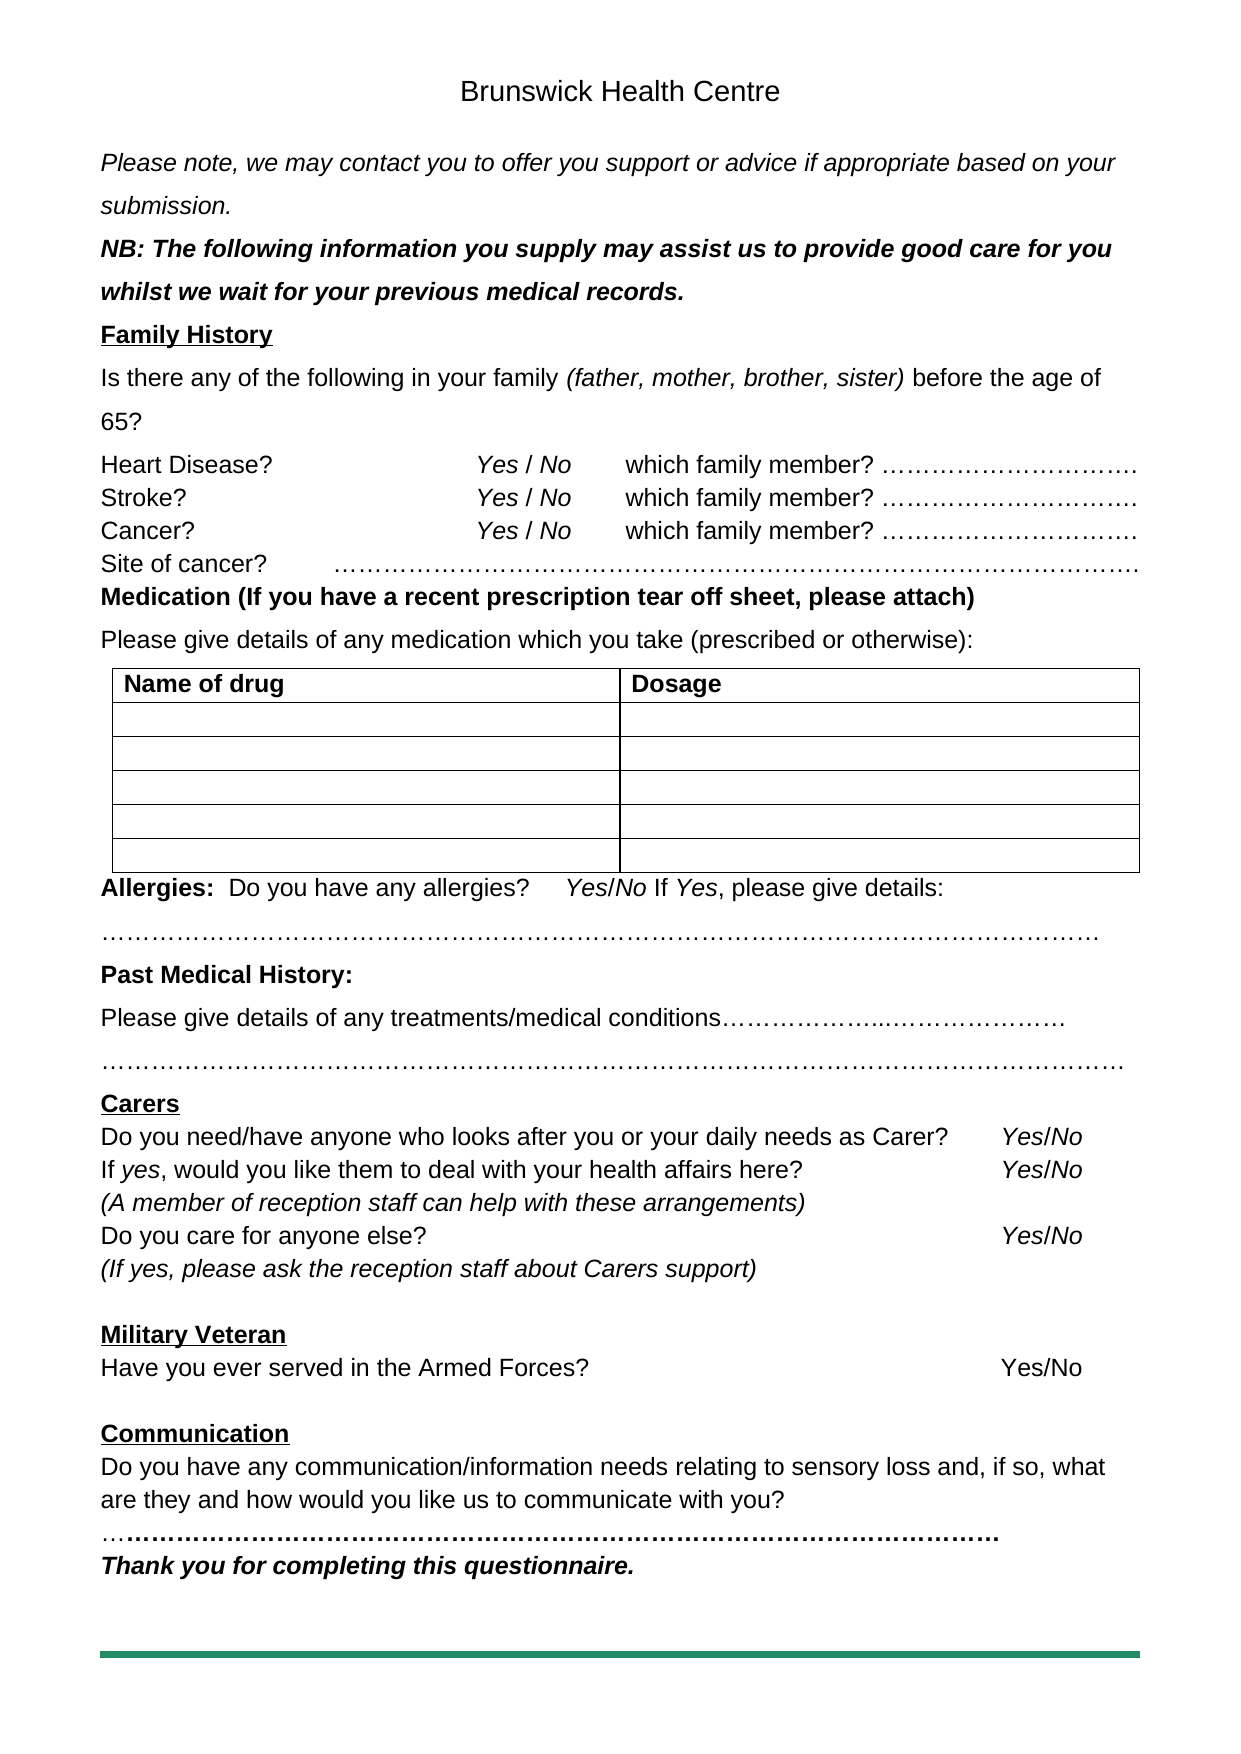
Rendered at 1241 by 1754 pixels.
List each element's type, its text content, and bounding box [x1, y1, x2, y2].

text Family History [100, 320, 1140, 349]
text Heart Disease? Yes / No which family member? …………………………. [100, 449, 1140, 478]
table_cell [621, 737, 1139, 770]
text Military Veteran [100, 1320, 1140, 1349]
text Cancer? Yes / No which family member? …………………………. [100, 516, 1140, 544]
text Please give details of any treatments/medical conditions………………...………………… [100, 1003, 1140, 1031]
text Thank you for completing this questionnaire. [100, 1551, 1140, 1580]
table_header Dosage [621, 669, 1139, 702]
table_cell [113, 805, 619, 838]
text Do you need/have anyone who looks after you or your daily needs as Carer? Yes/No [100, 1122, 1140, 1151]
text Please note, we may contact you to offer you support or advice if appropriate based on your submission. [100, 148, 1140, 219]
table_cell [621, 805, 1139, 838]
text If yes, would you like them to deal with your health affairs here? Yes/No [100, 1155, 1140, 1184]
table_cell [113, 703, 619, 736]
table_cell [621, 703, 1139, 736]
text Please give details of any medication which you take (prescribed or otherwise): [100, 625, 1140, 653]
table_cell [621, 839, 1139, 872]
text Have you ever served in the Armed Forces? Yes/No [100, 1353, 1140, 1382]
text Medication (If you have a recent prescription tear off sheet, please attach) [100, 582, 1140, 610]
text (If yes, please ask the reception staff about Carers support) [100, 1254, 1140, 1283]
text Do you care for anyone else? Yes/No [100, 1221, 1140, 1250]
text Past Medical History: [100, 959, 1140, 988]
text Stroke? Yes / No which family member? …………………………. [100, 483, 1140, 511]
text Carers [100, 1089, 1140, 1118]
text Is there any of the following in your family (father, mother, brother, sister) before the age of 65? [100, 363, 1140, 435]
text …………………………………………………………………………………………………………… [100, 1046, 1140, 1074]
table_cell [621, 771, 1139, 804]
text (A member of reception staff can help with these arrangements) [100, 1188, 1140, 1217]
text NB: The following information you supply may assist us to provide good care for you whilst we wait for your previous medical records. [100, 234, 1140, 306]
table_cell [113, 839, 619, 872]
text Site of cancer? ……………………………………………………………………………………. [100, 549, 1140, 577]
table_cell [113, 771, 619, 804]
text Allergies: Do you have any allergies? Yes/No If Yes, please give details: ………………………………………………………………………………………………………… [100, 873, 1140, 945]
table_cell [113, 737, 619, 770]
text Do you have any communication/information needs relating to sensory loss and, if so, what are they and how would you like us to communicate with you? ……………………………………………………………………………………………… [100, 1452, 1140, 1547]
text Communication [100, 1419, 1140, 1448]
table_header Name of drug [113, 669, 619, 702]
